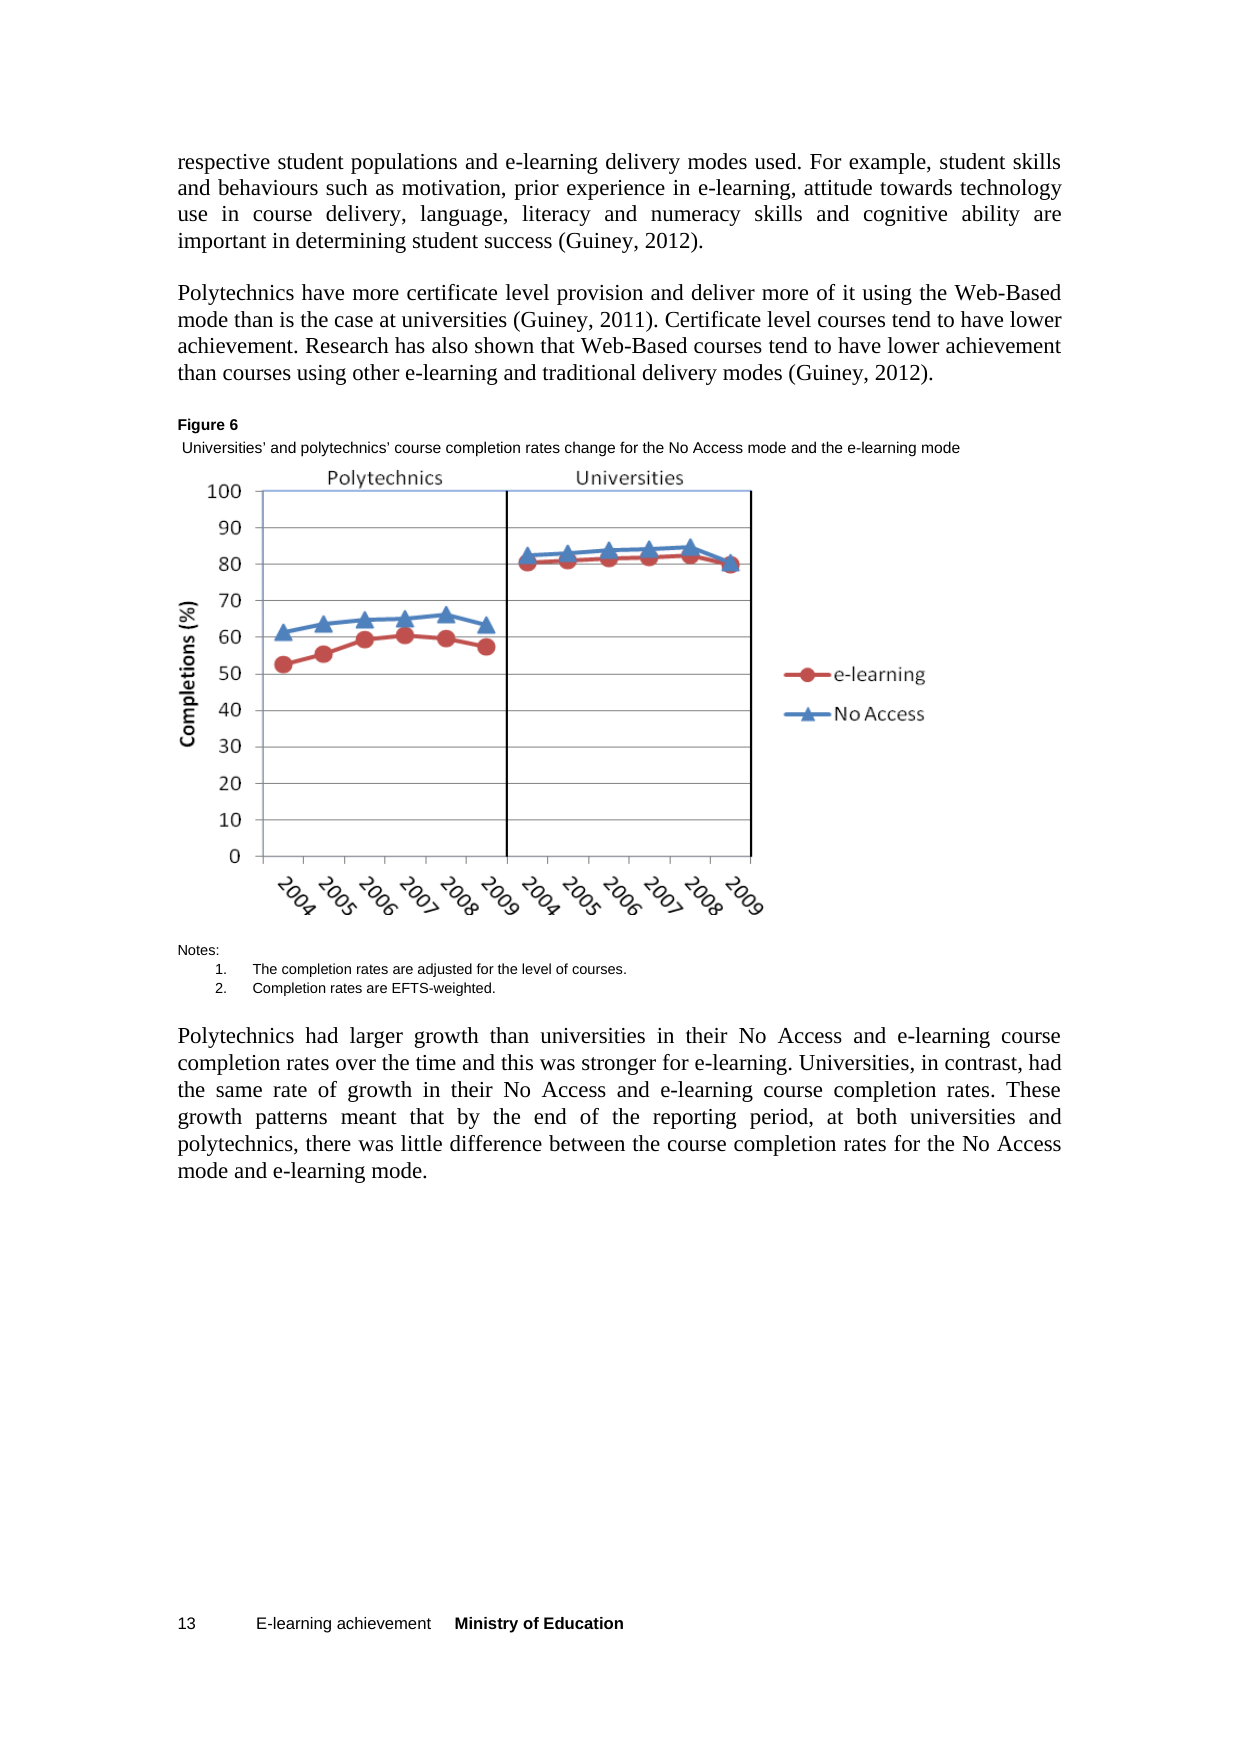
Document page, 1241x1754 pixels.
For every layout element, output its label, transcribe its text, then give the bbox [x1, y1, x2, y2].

text Universities’ and polytechnics’ course completion rates change for the No Access mode and the e-learning mode [177, 434, 1063, 457]
text Polytechnics had larger growth than universities in their No Access and e-learning course completion rates over the time and this was stronger for e-learning. Universities, in contrast, had the same rate of growth in their No Access and e-learning course completion rates. These growth patterns meant that by the end of the reporting period, at both universities and polytechnics, there was little difference between the course completion rates for the No Access mode and e-learning mode. [177, 1021, 1063, 1184]
picture [177, 469, 928, 915]
list The completion rates are adjusted for the level of courses. [215, 959, 1063, 977]
text Figure 6 [177, 411, 1063, 434]
text Polytechnics have more certificate level provision and deliver more of it using the Web-Based mode than is the case at universities (Guiney, 2011). Certificate level courses tend to have lower achievement. Research has also shown that Web-Based courses tend to have lower achievement than courses using other e-learning and traditional delivery modes (Guiney, 2012). [177, 279, 1063, 385]
text Notes: [177, 940, 1063, 959]
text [177, 148, 1063, 253]
list Completion rates are EFTS-weighted. [215, 977, 1063, 996]
